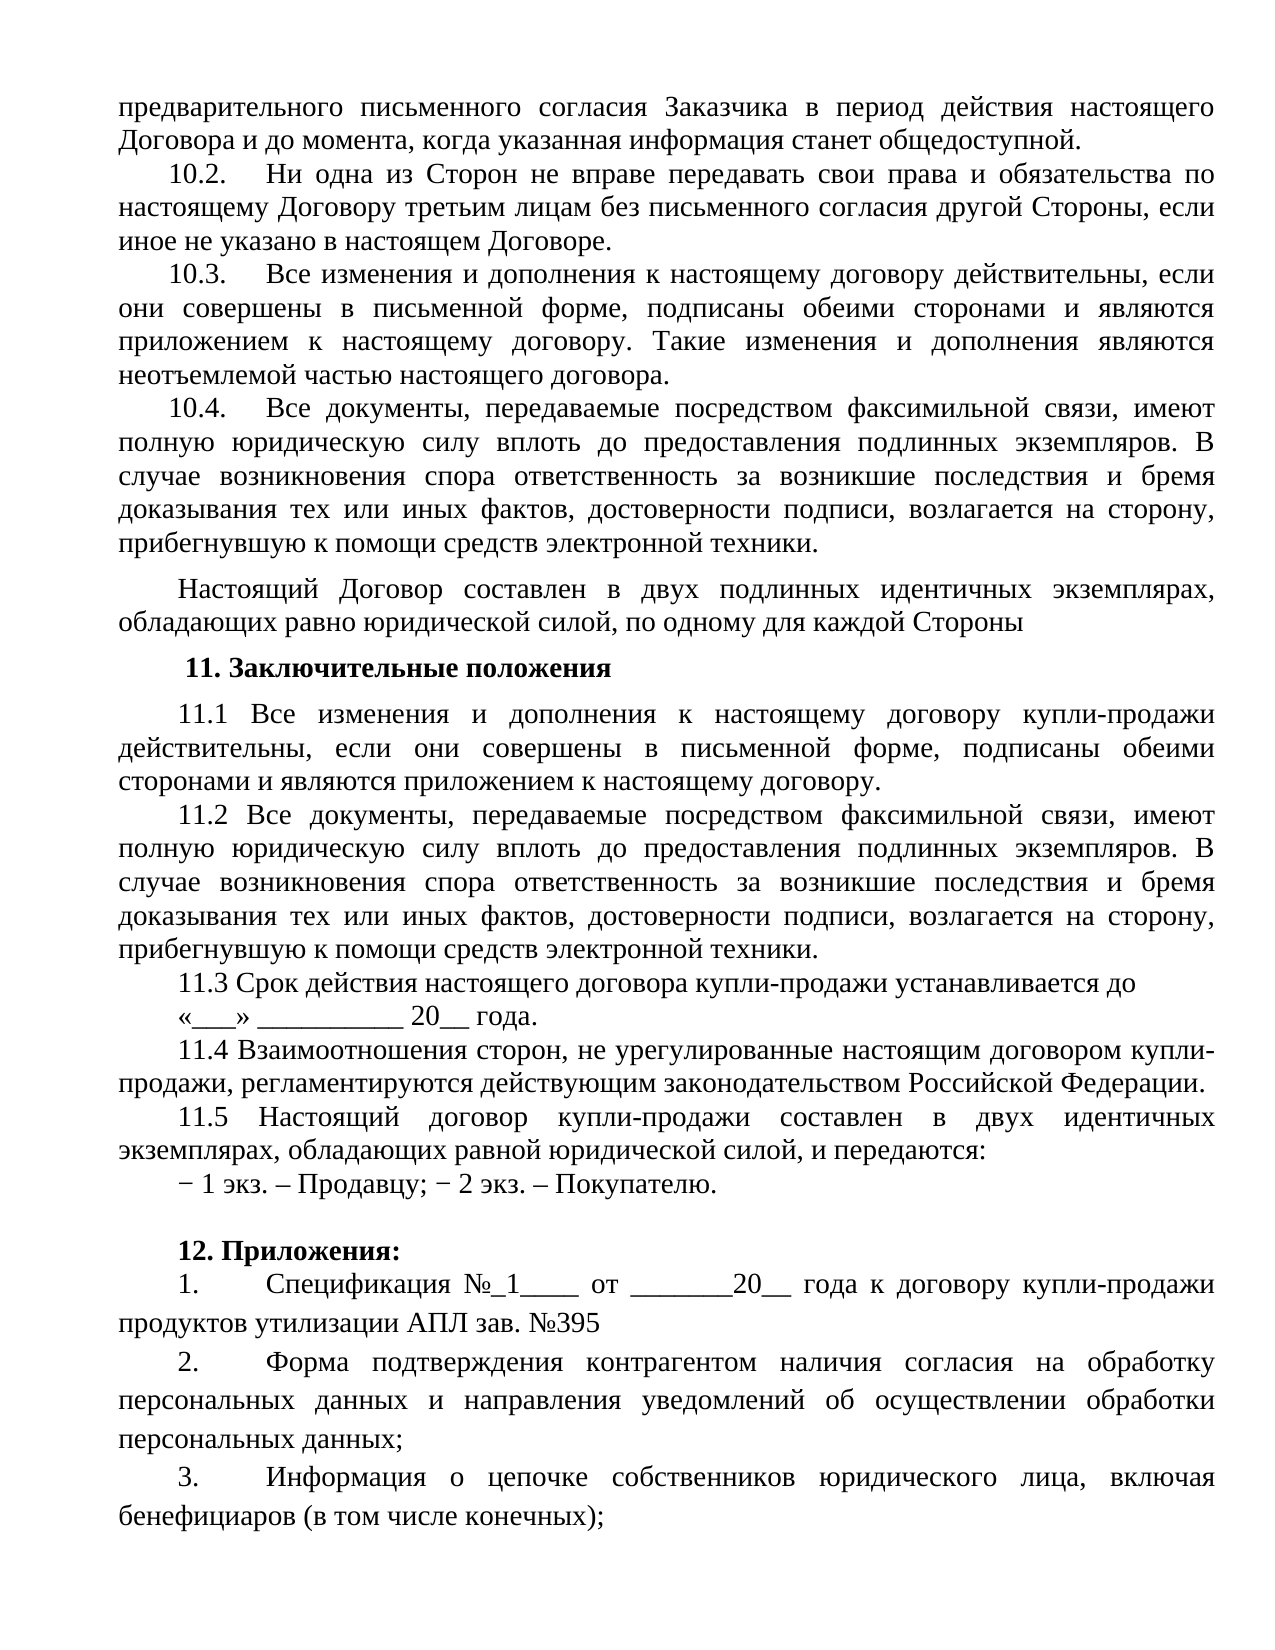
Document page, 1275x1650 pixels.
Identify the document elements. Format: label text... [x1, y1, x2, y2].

list Ни одна из Сторон не вправе передавать свои права и обязательства по настоящему Договору третьим лицам без письменного согласия другой Стороны, если иное не указано в настоящем Договоре. [118, 156, 1216, 256]
list Информация о цепочке собственников юридического лица, включая бенефициаров (в том числе конечных); [118, 1459, 1216, 1531]
text 11.1 Все изменения и дополнения к настоящему договору купли-продажи действительны, если они совершены в письменной форме, подписаны обеими сторонами и являются приложением к настоящему договору. [118, 696, 1216, 797]
text 11.2 Все документы, передаваемые посредством факсимильной связи, имеют полную юридическую силу вплоть до предоставления подлинных экземпляров. В случае возникновения спора ответственность за возникшие последствия и бремя доказывания тех или иных фактов, достоверности подписи, возлагается на сторону, прибегнувшую к помощи средств электронной техники. [118, 797, 1216, 965]
list Спецификация №_1____ от _______20__ года к договору купли-продажи продуктов утилизации АПЛ зав. №395 [118, 1267, 1216, 1339]
text 11.3 Срок действия настоящего договора купли-продажи устанавливается до [118, 965, 1216, 998]
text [118, 89, 1216, 156]
list Все изменения и дополнения к настоящему договору действительны, если они совершены в письменной форме, подписаны обеими сторонами и являются приложением к настоящему договору. Такие изменения и дополнения являются неотъемлемой частью настоящего договора. [118, 256, 1216, 391]
text 11.5 Настоящий договор купли-продажи составлен в двух идентичных экземплярах, обладающих равной юридической силой, и передаются: [118, 1099, 1216, 1166]
list 12. Приложения: [118, 1233, 1216, 1267]
list Форма подтверждения контрагентом наличия согласия на обработку персональных данных и направления уведомлений об осуществлении обработки персональных данных; [118, 1344, 1216, 1454]
list Все документы, передаваемые посредством факсимильной связи, имеют полную юридическую силу вплоть до предоставления подлинных экземпляров. В случае возникновения спора ответственность за возникшие последствия и бремя доказывания тех или иных фактов, достоверности подписи, возлагается на сторону, прибегнувшую к помощи средств электронной техники. [118, 391, 1216, 558]
text − 1 экз. – Продавцу; − 2 экз. – Покупателю. [118, 1166, 1216, 1199]
text «___» __________ 20__ года. [118, 998, 1216, 1032]
text 11. Заключительные положения [118, 650, 1216, 684]
text Настоящий Договор составлен в двух подлинных идентичных экземплярах, обладающих равно юридической силой, по одному для каждой Стороны [118, 571, 1216, 638]
text 11.4 Взаимоотношения сторон, не урегулированные настоящим договором купли-продажи, регламентируются действующим законодательством Российской Федерации. [118, 1032, 1216, 1099]
